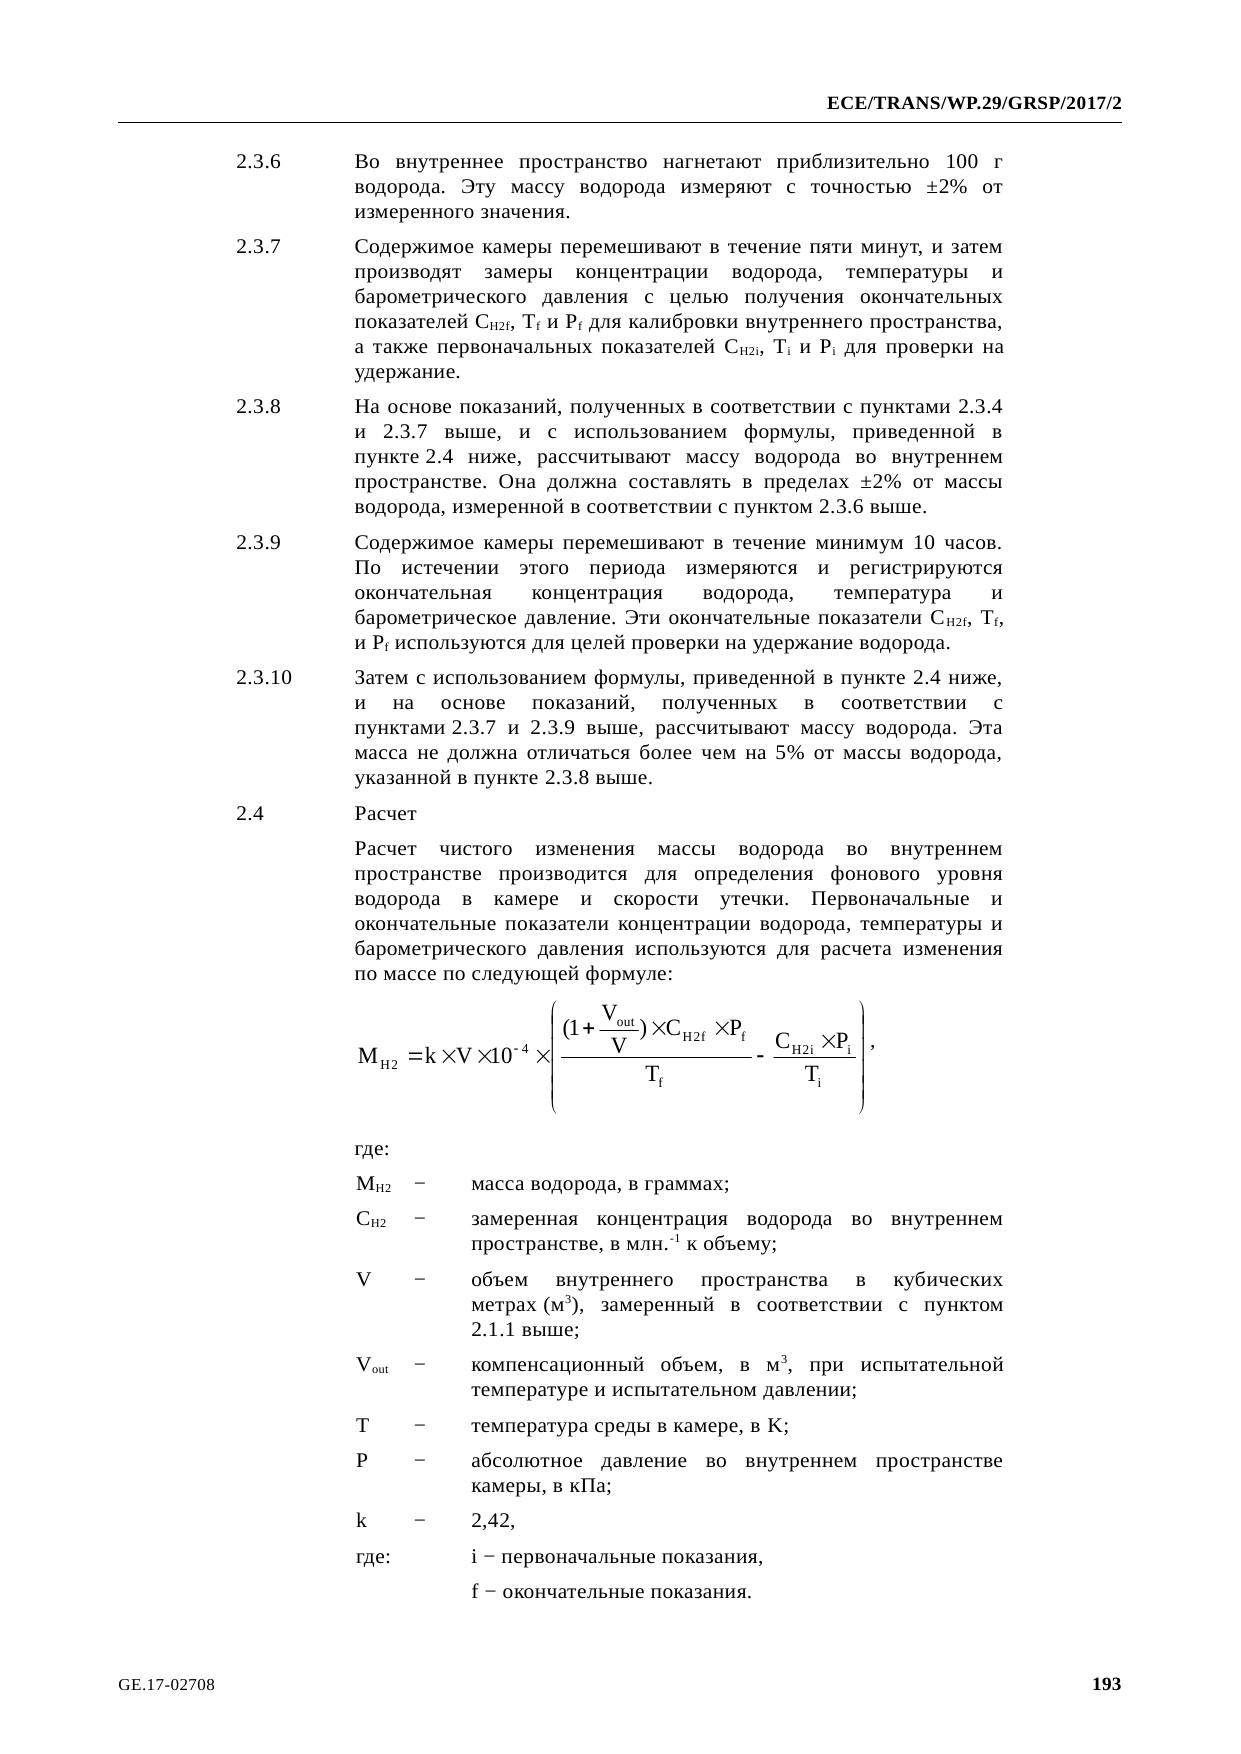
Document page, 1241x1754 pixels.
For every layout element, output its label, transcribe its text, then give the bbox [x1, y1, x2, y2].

text MH2 − масса водорода, в граммах; [356, 1170, 1004, 1195]
text Расчет чистого изменения массы водорода во внутреннем пространстве производится для определения фонового уровня водорода в камере и скорости утечки. Первоначальные и окончательные показатели концентрации водорода, температуры и барометрического давления используются для расчета изменения по массе по следующей формуле: [354, 835, 1004, 985]
text f − окончательные показания. [471, 1578, 1004, 1603]
text 2.3.6 Во внутреннее пространство нагнетают приблизительно 100 г водорода. Эту массу водорода измеряют с точностью ±2% от измеренного значения. [236, 148, 1004, 223]
text 2.3.10 Затем с использованием формулы, приведенной в пункте 2.4 ниже, и на основе показаний, полученных в соответствии с пунктами 2.3.7 и 2.3.9 выше, рассчитывают массу водорода. Эта масса не должна отличаться более чем на 5% от массы водорода, указанной в пункте 2.3.8 выше. [236, 664, 1004, 789]
text k − 2,42, [356, 1507, 1004, 1532]
text 2.4 Расчет [236, 800, 1004, 825]
text CH2 − замеренная концентрация водорода во внутреннем пространстве, в млн.-1 к объему; [356, 1205, 1004, 1255]
text T − температура среды в камере, в K; [356, 1412, 1004, 1437]
text где: [354, 1134, 1004, 1159]
text V − объем внутреннего пространства в кубических метрах (м3), замеренный в соответствии с пунктом 2.1.1 выше; [356, 1266, 1004, 1341]
text 2.3.7 Содержимое камеры перемешивают в течение пяти минут, и затем производят замеры концентрации водорода, температуры и барометрического давления с целью получения окончательных показателей СН2f, Тf и Рf для калибровки внутреннего пространства, а также первоначальных показателей СН2i, Тi и Рi для проверки на удержание. [236, 233, 1004, 383]
text 2.3.8 На основе показаний, полученных в соответствии с пунктами 2.3.4 и 2.3.7 выше, и с использованием формулы, приведенной в пункте 2.4 ниже, рассчитывают массу водорода во внутреннем пространстве. Она должна составлять в пределах ±2% от массы водорода, измеренной в соответствии с пунктом 2.3.6 выше. [236, 393, 1004, 518]
text 2.3.9 Содержимое камеры перемешивают в течение минимум 10 часов. По истечении этого периода измеряются и регистрируются окончательная концентрация водорода, температура и барометрическое давление. Эти окончательные показатели СН2f, Тf, и Рf используются для целей проверки на удержание водорода. [236, 529, 1004, 654]
text , [354, 996, 1004, 1124]
text P − абсолютное давление во внутреннем пространстве камеры, в кПа; [356, 1447, 1004, 1497]
text Vout − компенсационный объем, в м3, при испытательной температуре и испытательном давлении; [356, 1351, 1004, 1401]
text где: i − первоначальные показания, [356, 1543, 1004, 1568]
